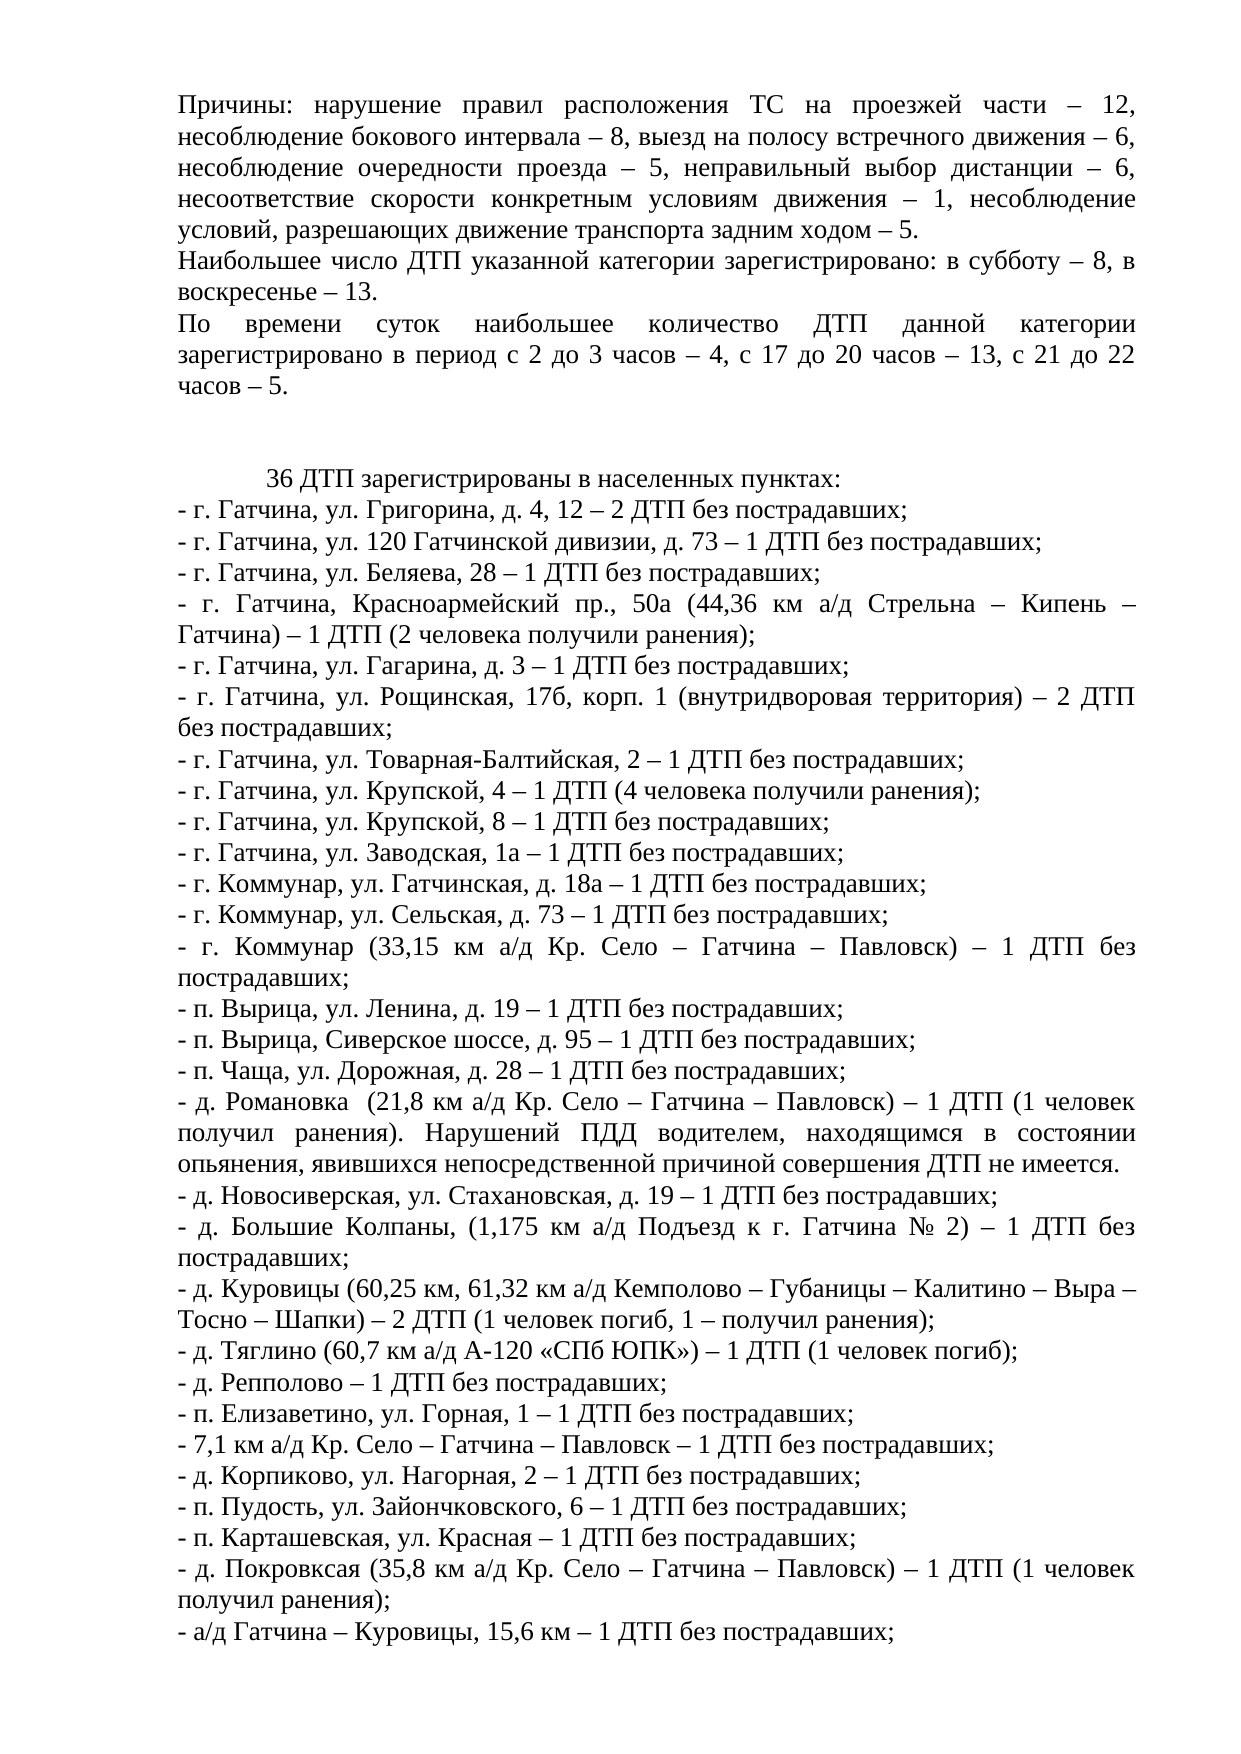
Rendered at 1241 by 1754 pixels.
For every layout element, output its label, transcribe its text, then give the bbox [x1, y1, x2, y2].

text - д. Большие Колпаны, (1,175 км а/д Подъезд к г. Гатчина № 2) – 1 ДТП без пострадавших; [177, 1210, 1137, 1272]
text - п. Елизаветино, ул. Горная, 1 – 1 ДТП без пострадавших; [177, 1397, 1137, 1428]
text - г. Гатчина, ул. Крупской, 4 – 1 ДТП (4 человека получили ранения); [177, 774, 1137, 805]
text - г. Гатчина, ул. 120 Гатчинской дивизии, д. 73 – 1 ДТП без пострадавших; [177, 525, 1137, 556]
text - п. Чаща, ул. Дорожная, д. 28 – 1 ДТП без пострадавших; [177, 1054, 1137, 1085]
text - г. Гатчина, ул. Гагарина, д. 3 – 1 ДТП без пострадавших; [177, 649, 1137, 680]
text - д. Тяглино (60,7 км а/д А-120 «СПб ЮПК») – 1 ДТП (1 человек погиб); [177, 1334, 1137, 1366]
text - а/д Гатчина – Куровицы, 15,6 км – 1 ДТП без пострадавших; [177, 1615, 1137, 1646]
text Наибольшее число ДТП указанной категории зарегистрировано: в субботу – 8, в воскресенье – 13. [177, 244, 1137, 307]
text - г. Гатчина, Красноармейский пр., 50а (44,36 км а/д Стрельна – Кипень – Гатчина) – 1 ДТП (2 человека получили ранения); [177, 587, 1137, 649]
text - д. Корпиково, ул. Нагорная, 2 – 1 ДТП без пострадавших; [177, 1459, 1137, 1490]
text - г. Гатчина, ул. Григорина, д. 4, 12 – 2 ДТП без пострадавших; [177, 493, 1137, 525]
text - п. Пудость, ул. Зайончковского, 6 – 1 ДТП без пострадавших; [177, 1490, 1137, 1521]
text - д. Романовка (21,8 км а/д Кр. Село – Гатчина – Павловск) – 1 ДТП (1 человек получил ранения). Нарушений ПДД водителем, находящимся в состоянии опьянения, явившихся непосредственной причиной совершения ДТП не имеется. [177, 1085, 1137, 1179]
text - д. Репполово – 1 ДТП без пострадавших; [177, 1366, 1137, 1397]
text - г. Гатчина, ул. Беляева, 28 – 1 ДТП без пострадавших; [177, 556, 1137, 587]
text - п. Вырица, ул. Ленина, д. 19 – 1 ДТП без пострадавших; [177, 992, 1137, 1023]
text - г. Гатчина, ул. Крупской, 8 – 1 ДТП без пострадавших; [177, 805, 1137, 836]
text - г. Коммунар, ул. Гатчинская, д. 18а – 1 ДТП без пострадавших; [177, 867, 1137, 898]
text - п. Карташевская, ул. Красная – 1 ДТП без пострадавших; [177, 1521, 1137, 1552]
text - 7,1 км а/д Кр. Село – Гатчина – Павловск – 1 ДТП без пострадавших; [177, 1428, 1137, 1459]
text - г. Коммунар (33,15 км а/д Кр. Село – Гатчина – Павловск) – 1 ДТП без пострадавших; [177, 929, 1137, 992]
text - г. Гатчина, ул. Рощинская, 17б, корп. 1 (внутридворовая территория) – 2 ДТП без пострадавших; [177, 680, 1137, 743]
text - г. Гатчина, ул. Товарная-Балтийская, 2 – 1 ДТП без пострадавших; [177, 743, 1137, 774]
text - г. Гатчина, ул. Заводская, 1а – 1 ДТП без пострадавших; [177, 836, 1137, 867]
text - д. Покровксая (35,8 км а/д Кр. Село – Гатчина – Павловск) – 1 ДТП (1 человек получил ранения); [177, 1552, 1137, 1615]
text По времени суток наибольшее количество ДТП данной категории зарегистрировано в период с 2 до 3 часов – 4, с 17 до 20 часов – 13, с 21 до 22 часов – 5. [177, 307, 1137, 400]
text Причины: нарушение правил расположения ТС на проезжей части – 12, несоблюдение бокового интервала – 8, выезд на полосу встречного движения – 6, несоблюдение очередности проезда – 5, неправильный выбор дистанции – 6, несоответствие скорости конкретным условиям движения – 1, несоблюдение условий, разрешающих движение транспорта задним ходом – 5. [177, 89, 1137, 244]
text - г. Коммунар, ул. Сельская, д. 73 – 1 ДТП без пострадавших; [177, 898, 1137, 929]
text - д. Куровицы (60,25 км, 61,32 км а/д Кемполово – Губаницы – Калитино – Выра – Тосно – Шапки) – 2 ДТП (1 человек погиб, 1 – получил ранения); [177, 1272, 1137, 1334]
text - д. Новосиверская, ул. Стахановская, д. 19 – 1 ДТП без пострадавших; [177, 1179, 1137, 1210]
text - п. Вырица, Сиверское шоссе, д. 95 – 1 ДТП без пострадавших; [177, 1023, 1137, 1054]
text 36 ДТП зарегистрированы в населенных пунктах: [177, 462, 1137, 493]
